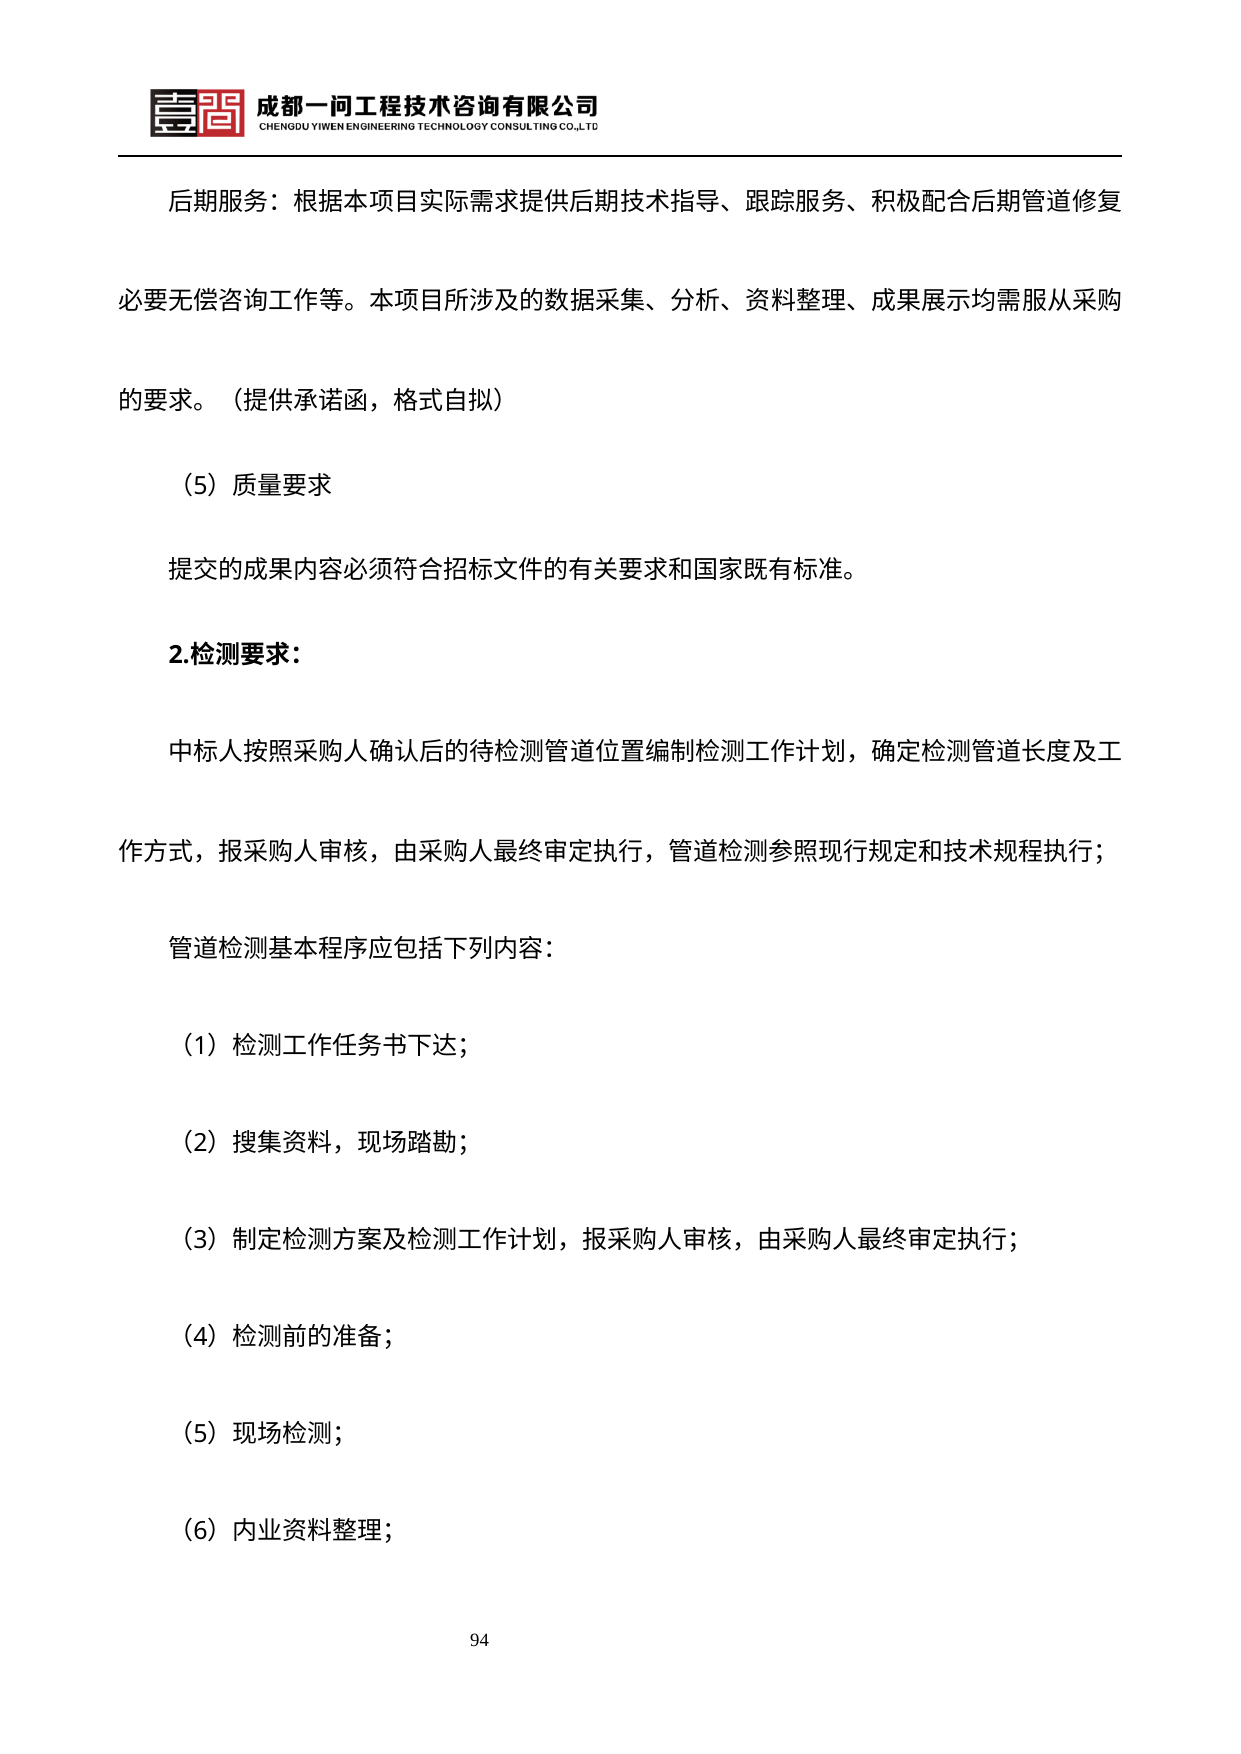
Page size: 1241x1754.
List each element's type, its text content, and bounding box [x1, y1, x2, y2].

text 提交的成果内容必须符合招标文件的有关要求和国家既有标准。 [118, 534, 1122, 601]
picture [150, 89, 598, 137]
text （6）内业资料整理； [118, 1496, 1122, 1562]
text （1）检测工作任务书下达； [118, 1010, 1122, 1077]
text （2）搜集资料，现场踏勘； [118, 1107, 1122, 1174]
text （4）检测前的准备； [118, 1301, 1122, 1368]
text 中标人按照采购人确认后的待检测管道位置编制检测工作计划，确定检测管道长度及工作方式，报采购人审核，由采购人最终审定执行，管道检测参照现行规定和技术规程执行； [118, 716, 1122, 882]
text （3）制定检测方案及检测工作计划，报采购人审核，由采购人最终审定执行； [118, 1204, 1122, 1271]
text 后期服务：根据本项目实际需求提供后期技术指导、跟踪服务、积极配合后期管道修复必要无偿咨询工作等。本项目所涉及的数据采集、分析、资料整理、成果展示均需服从采购的要求。（提供承诺函，格式自拟） [118, 166, 1122, 432]
text 2.检测要求： [118, 619, 1122, 686]
text 管道检测基本程序应包括下列内容： [118, 913, 1122, 979]
text （5）质量要求 [118, 450, 1122, 516]
text （5）现场检测； [118, 1398, 1122, 1465]
